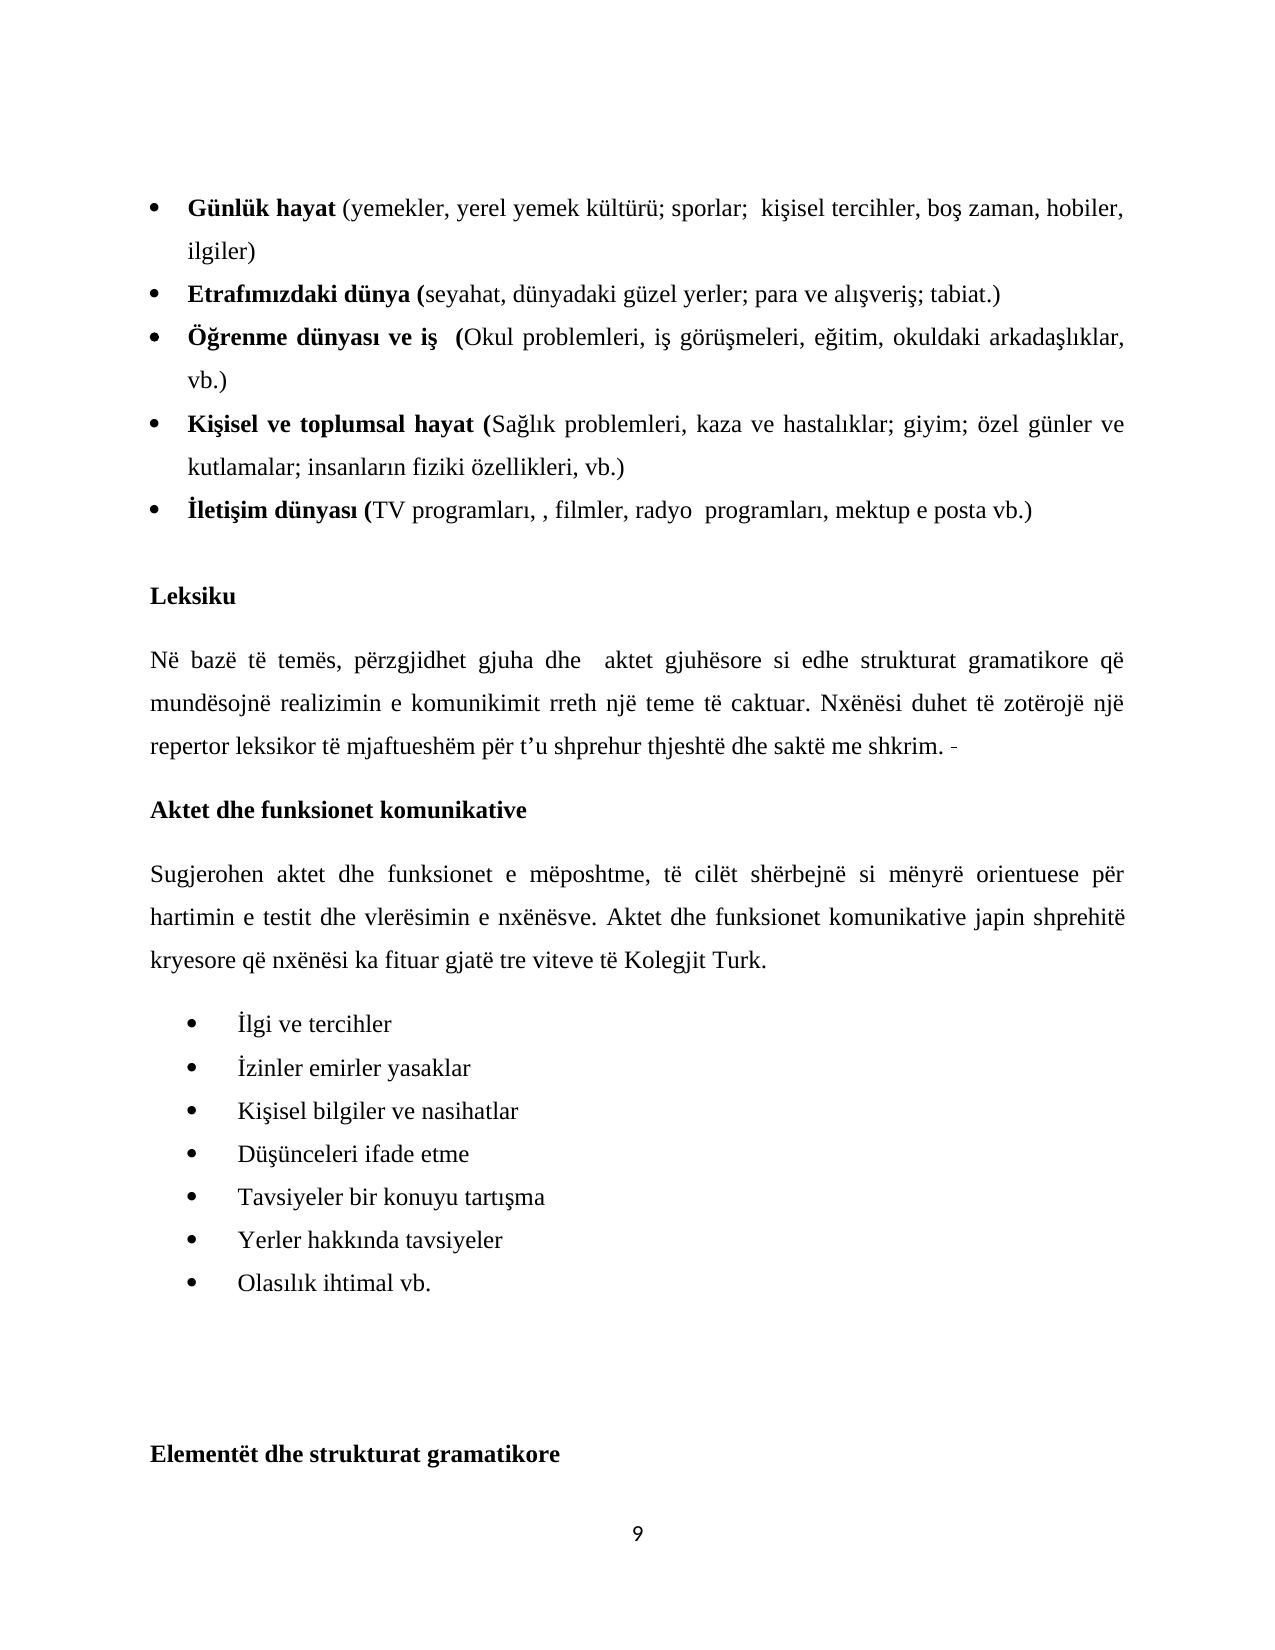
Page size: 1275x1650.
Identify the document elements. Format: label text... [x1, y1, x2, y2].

list Etrafımızdaki dünya (seyahat, dünyadaki güzel yerler; para ve alışveriş; tabiat.) [150, 279, 1125, 308]
list Tavsiyeler bir konuyu tartışma [187, 1182, 1125, 1211]
list İletişim dünyası (TV programları, , filmler, radyo programları, mektup e posta vb.) [150, 495, 1125, 524]
list Günlük hayat (yemekler, yerel yemek kültürü; sporlar; kişisel tercihler, boş zaman, hobiler, ilgiler) [150, 193, 1125, 265]
list İzinler emirler yasaklar [187, 1053, 1125, 1081]
list Yerler hakkında tavsiyeler [187, 1225, 1125, 1254]
text Leksiku [150, 581, 1125, 610]
text Në bazë të temës, përzgjidhet gjuha dhe aktet gjuhësore si edhe strukturat gramatikore që mundësojnë realizimin e komunikimit rreth një teme të caktuar. Nxënësi duhet të zotërojë një repertor leksikor të mjaftueshëm për t’u shprehur thjeshtë dhe saktë me shkrim. [150, 645, 1125, 760]
list Olasılık ihtimal vb. [187, 1268, 1125, 1297]
list İlgi ve tercihler [187, 1009, 1125, 1038]
list Düşünceleri ifade etme [187, 1139, 1125, 1168]
list Kişisel bilgiler ve nasihatlar [187, 1096, 1125, 1124]
list Kişisel ve toplumsal hayat (Sağlık problemleri, kaza ve hastalıklar; giyim; özel günler ve kutlamalar; insanların fiziki özellikleri, vb.) [150, 409, 1125, 481]
text Aktet dhe funksionet komunikative [150, 795, 1125, 824]
text Sugjerohen aktet dhe funksionet e mëposhtme, të cilët shërbejnë si mënyrë orientuese për hartimin e testit dhe vlerësimin e nxënësve. Aktet dhe funksionet komunikative japin shprehitë kryesore që nxënësi ka fituar gjatë tre viteve të Kolegjit Turk. [150, 859, 1125, 974]
list Öğrenme dünyası ve iş (Okul problemleri, iş görüşmeleri, eğitim, okuldaki arkadaşlıklar, vb.) [150, 322, 1125, 394]
text Elementët dhe strukturat gramatikore [150, 1439, 1125, 1468]
